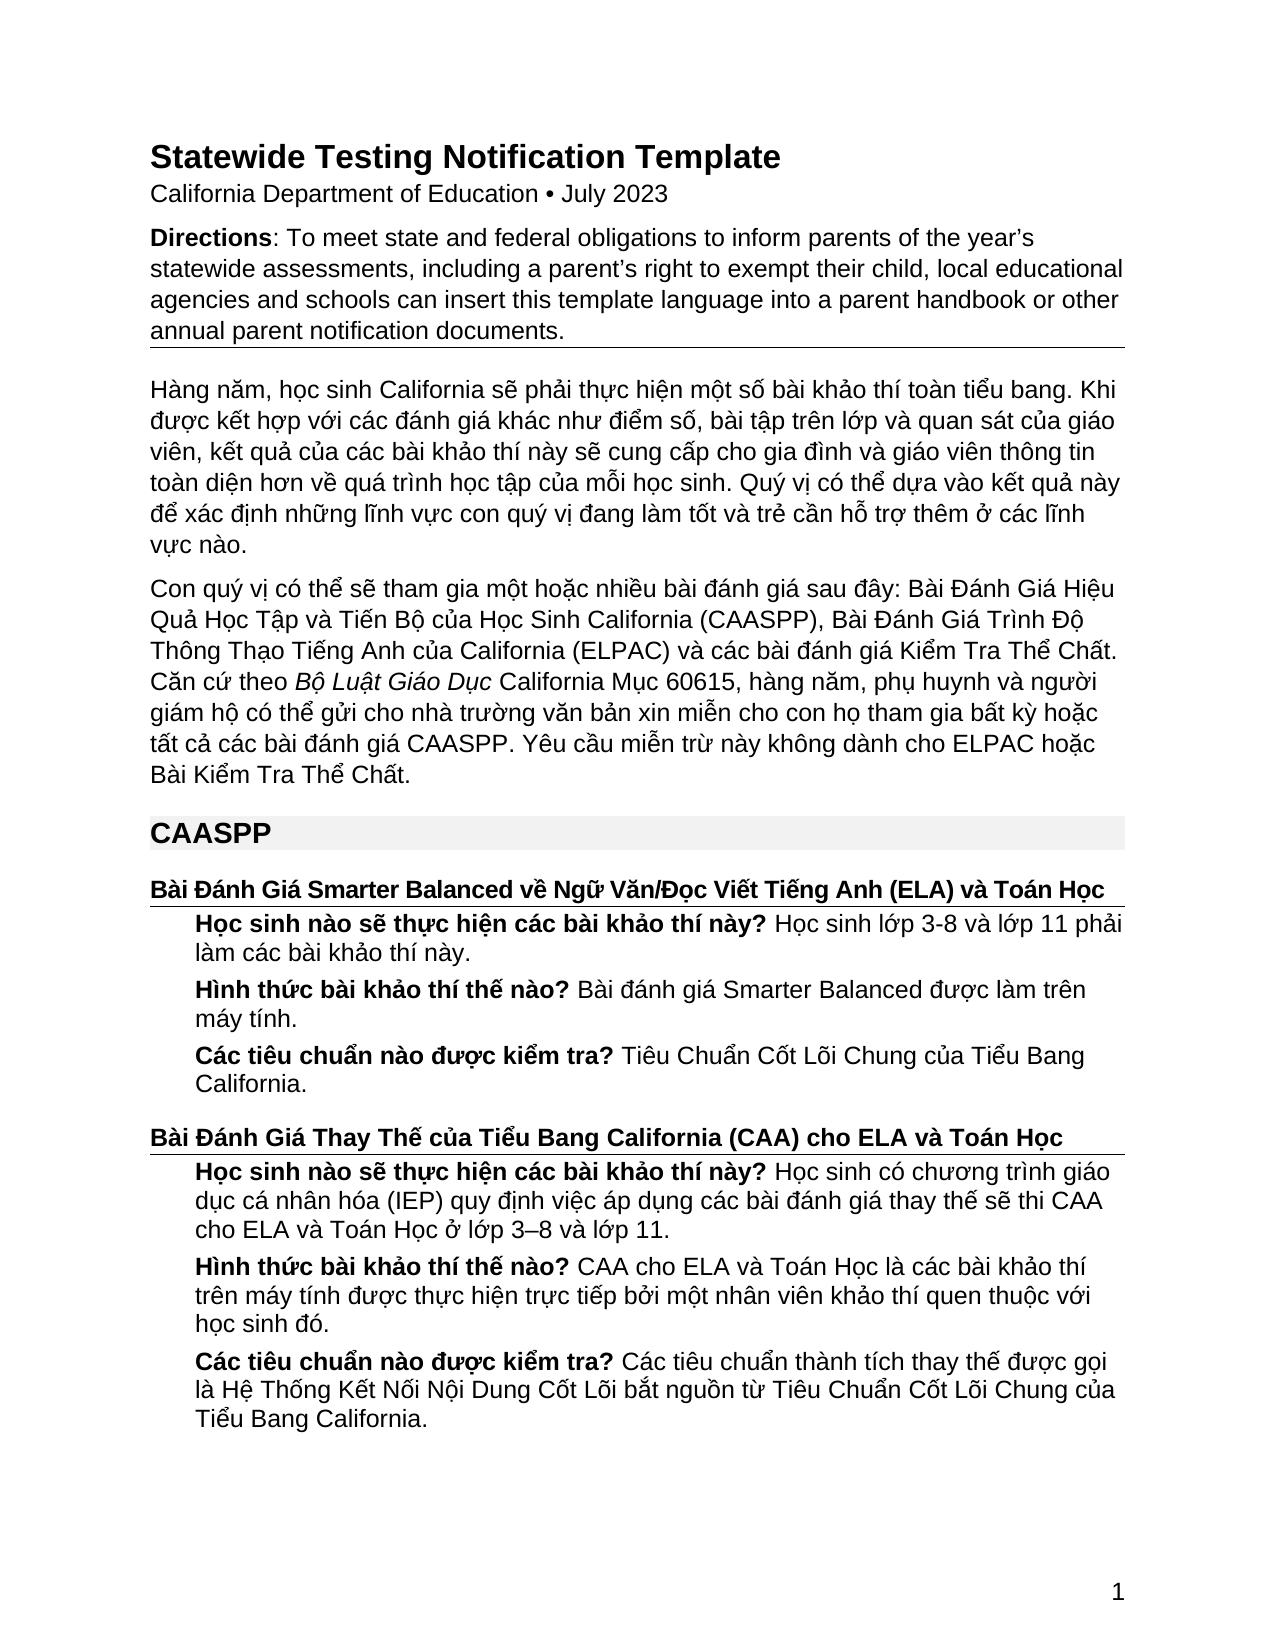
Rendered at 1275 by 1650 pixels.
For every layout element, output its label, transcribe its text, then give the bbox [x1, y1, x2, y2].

list Học sinh nào sẽ thực hiện các bài khảo thí này? Học sinh có chương trình giáo dục cá nhân hóa (IEP) quy định việc áp dụng các bài đánh giá thay thế sẽ thi CAA cho ELA và Toán Học ở lớp 3–8 và lớp 11. [195, 1157, 1125, 1244]
text Directions: To meet state and federal obligations to inform parents of the year’s statewide assessments, including a parent’s right to exempt their child, local educational agencies and schools can insert this template language into a parent handbook or other annual parent notification documents. [150, 222, 1125, 347]
list Hình thức bài khảo thí thế nào? Bài đánh giá Smarter Balanced được làm trên máy tính. [195, 975, 1125, 1032]
list Các tiêu chuẩn nào được kiểm tra? Các tiêu chuẩn thành tích thay thế được gọi là Hệ Thống Kết Nối Nội Dung Cốt Lõi bắt nguồn từ Tiêu Chuẩn Cốt Lõi Chung của Tiểu Bang California. [195, 1347, 1125, 1433]
list Các tiêu chuẩn nào được kiểm tra? Tiêu Chuẩn Cốt Lõi Chung của Tiểu Bang California. [195, 1041, 1125, 1098]
subtitle Bài Đánh Giá Thay Thế của Tiểu Bang California (CAA) cho ELA và Toán Học [150, 1123, 1125, 1154]
text Hàng năm, học sinh California sẽ phải thực hiện một số bài khảo thí toàn tiểu bang. Khi được kết hợp với các đánh giá khác như điểm số, bài tập trên lớp và quan sát của giáo viên, kết quả của các bài khảo thí này sẽ cung cấp cho gia đình và giáo viên thông tin toàn diện hơn về quá trình học tập của mỗi học sinh. Quý vị có thể dựa vào kết quả này để xác định những lĩnh vực con quý vị đang làm tốt và trẻ cần hỗ trợ thêm ở các lĩnh vực nào. [150, 375, 1125, 559]
subtitle Statewide Testing Notification Template [150, 137, 1125, 176]
list Hình thức bài khảo thí thế nào? CAA cho ELA và Toán Học là các bài khảo thí trên máy tính được thực hiện trực tiếp bởi một nhân viên khảo thí quen thuộc với học sinh đó. [195, 1252, 1125, 1338]
text California Department of Education • July 2023 [150, 179, 1125, 208]
subtitle CAASPP [150, 816, 1125, 850]
text Con quý vị có thể sẽ tham gia một hoặc nhiều bài đánh giá sau đây: Bài Đánh Giá Hiệu Quả Học Tập và Tiến Bộ của Học Sinh California (CAASPP), Bài Đánh Giá Trình Độ Thông Thạo Tiếng Anh của California (ELPAC) và các bài đánh giá Kiểm Tra Thể Chất. Căn cứ theo Bộ Luật Giáo Dục California Mục 60615, hàng năm, phụ huynh và người giám hộ có thể gửi cho nhà trường văn bản xin miễn cho con họ tham gia bất kỳ hoặc tất cả các bài đánh giá CAASPP. Yêu cầu miễn trừ này không dành cho ELPAC hoặc Bài Kiểm Tra Thể Chất. [150, 574, 1125, 789]
list Học sinh nào sẽ thực hiện các bài khảo thí này? Học sinh lớp 3-8 và lớp 11 phải làm các bài khảo thí này. [195, 909, 1125, 967]
subtitle Bài Đánh Giá Smarter Balanced về Ngữ Văn/Đọc Viết Tiếng Anh (ELA) và Toán Học [150, 875, 1125, 906]
